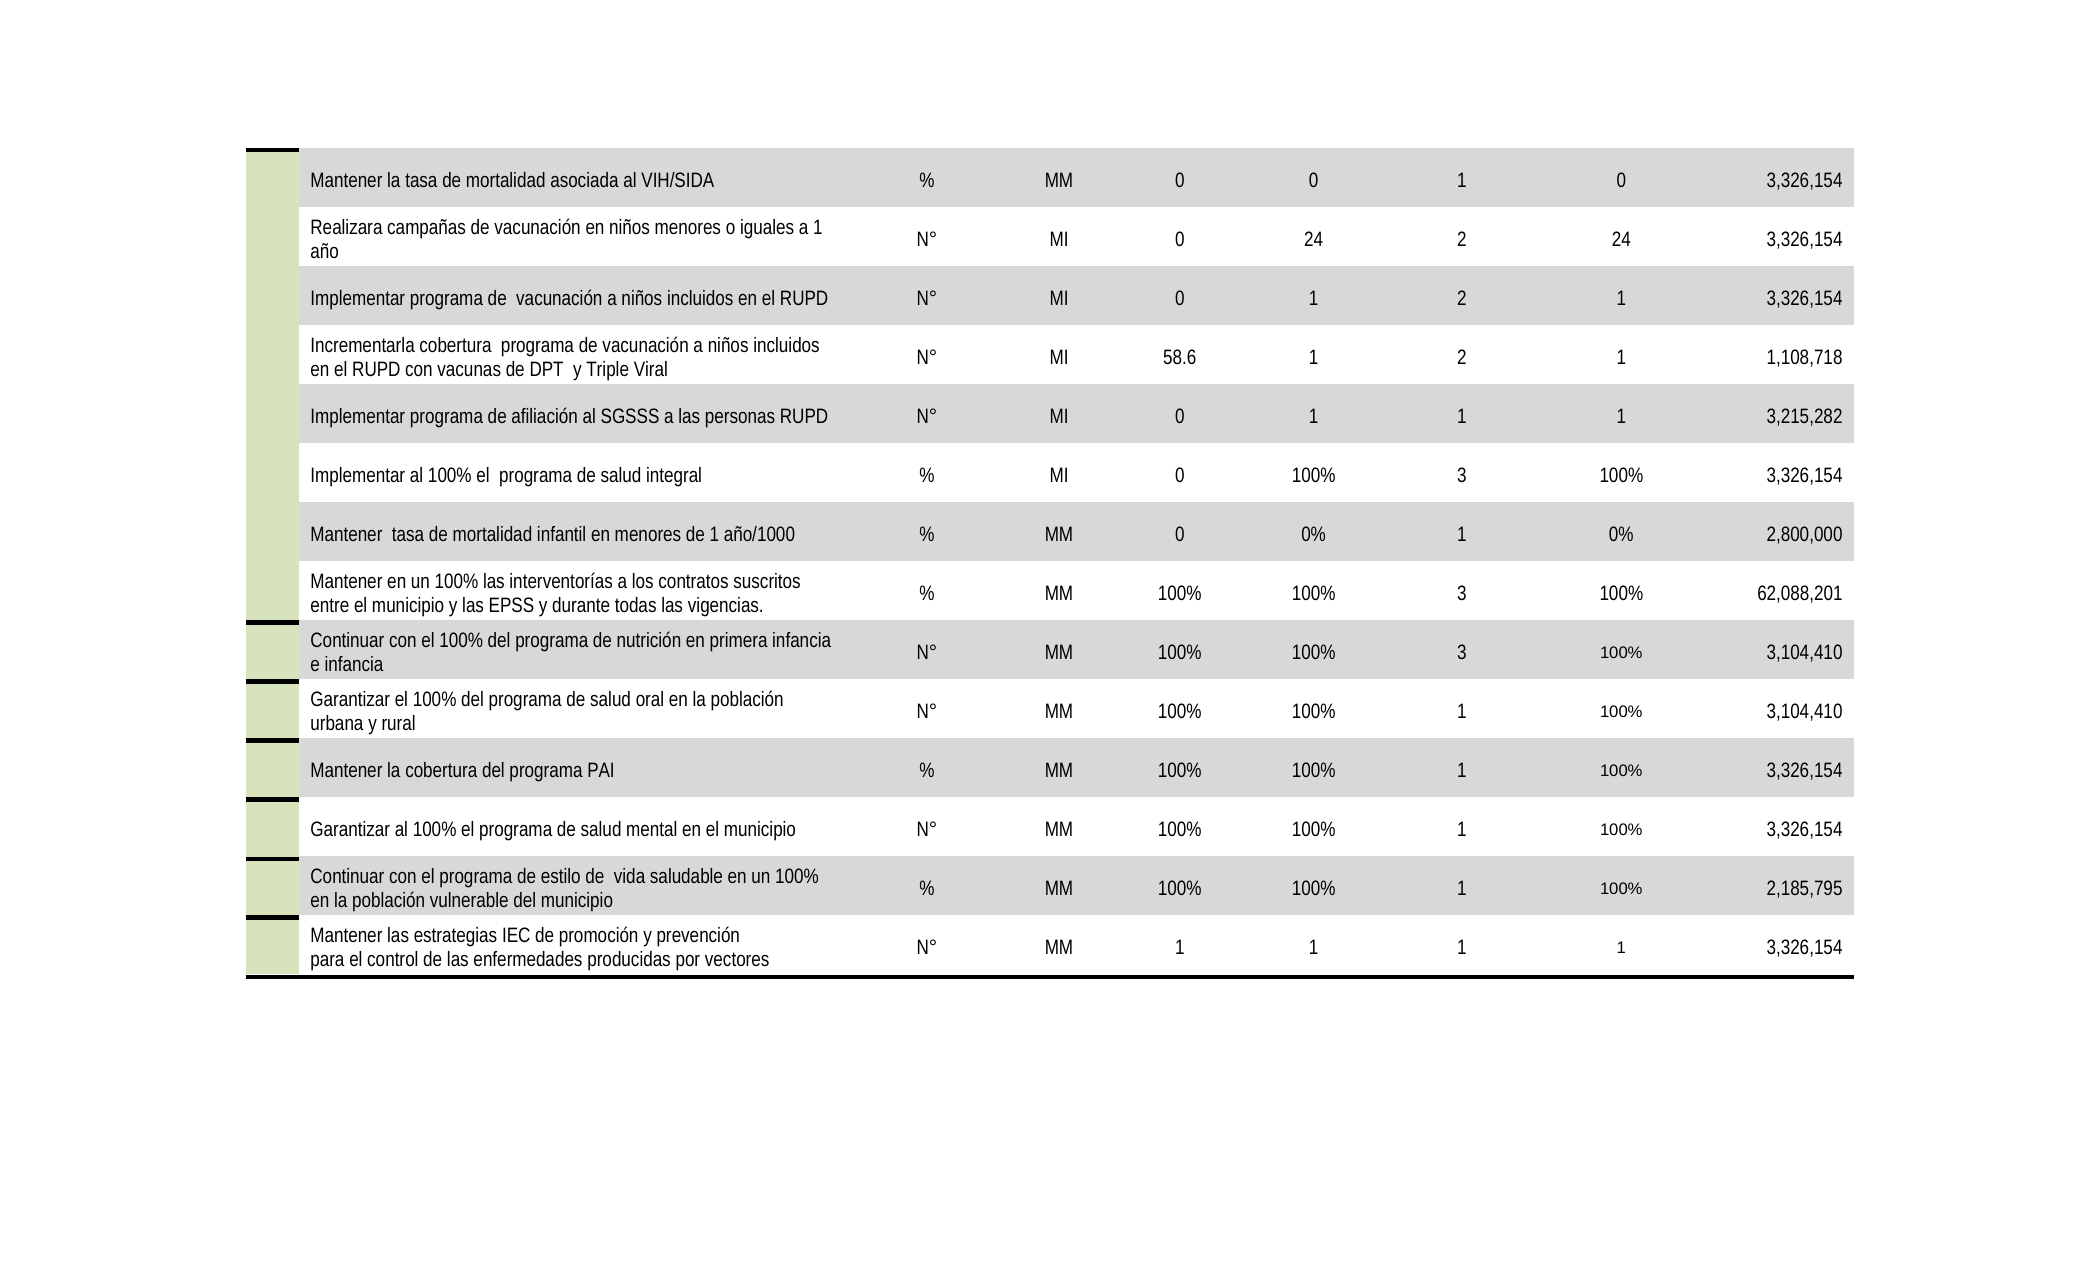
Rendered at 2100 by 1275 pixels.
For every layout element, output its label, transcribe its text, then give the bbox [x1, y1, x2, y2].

table_cell 2,185,795 [1702, 856, 1854, 915]
table_cell MI [1003, 384, 1115, 443]
table_cell 100% [1115, 561, 1244, 620]
table_cell 1 [1540, 266, 1702, 325]
table_cell Implementar programa de afiliación al SGSSS a las personas RUPD [299, 384, 851, 443]
table_cell N° [851, 915, 1003, 974]
table_cell 0 [1115, 148, 1244, 207]
table_cell Mantener la cobertura del programa PAI [299, 738, 851, 797]
table_cell 100% [1540, 738, 1702, 797]
table_cell 1 [1383, 384, 1540, 443]
table_cell 3 [1383, 561, 1540, 620]
table_cell 3,104,410 [1702, 679, 1854, 738]
table_cell 3,326,154 [1702, 797, 1854, 856]
table_cell 3,326,154 [1702, 207, 1854, 266]
table_cell N° [851, 266, 1003, 325]
table_cell 3,326,154 [1702, 738, 1854, 797]
table_cell Implementar programa de vacunación a niños incluidos en el RUPD [299, 266, 851, 325]
table_cell Incrementarla cobertura programa de vacunación a niños incluidos en el RUPD con vacunas de DPT y Triple Viral [299, 325, 851, 384]
table_cell N° [851, 679, 1003, 738]
table_cell MM [1003, 679, 1115, 738]
table_cell [246, 684, 299, 738]
table_cell N° [851, 207, 1003, 266]
table_cell MM [1003, 148, 1115, 207]
table_cell 1 [1383, 856, 1540, 915]
table_cell % [851, 148, 1003, 207]
table_cell 58.6 [1115, 325, 1244, 384]
table_cell N° [851, 384, 1003, 443]
table_cell 1 [1244, 915, 1383, 974]
table_cell 62,088,201 [1702, 561, 1854, 620]
table_cell 1 [1383, 502, 1540, 561]
table_cell 1 [1540, 915, 1702, 974]
table_cell 2 [1383, 325, 1540, 384]
table_cell 100% [1115, 679, 1244, 738]
table_cell Garantizar al 100% el programa de salud mental en el municipio [299, 797, 851, 856]
table_cell 0 [1115, 384, 1244, 443]
table_cell Mantener tasa de mortalidad infantil en menores de 1 año/1000 [299, 502, 851, 561]
table_cell 3,215,282 [1702, 384, 1854, 443]
table_cell 1 [1383, 915, 1540, 974]
table_cell 100% [1244, 738, 1383, 797]
table_cell 0 [1115, 443, 1244, 502]
table_cell 100% [1115, 856, 1244, 915]
table_cell 0 [1115, 502, 1244, 561]
table_cell 3,326,154 [1702, 915, 1854, 974]
table_cell 100% [1115, 797, 1244, 856]
table_cell Mantener las estrategias IEC de promoción y prevención para el control de las enfermedades producidas por vectores [299, 915, 851, 974]
table_cell 1 [1383, 738, 1540, 797]
table_cell 1 [1244, 384, 1383, 443]
table_cell 24 [1244, 207, 1383, 266]
table_cell [246, 920, 299, 974]
table_cell 3 [1383, 443, 1540, 502]
table_cell 100% [1540, 620, 1702, 679]
table_cell 1,108,718 [1702, 325, 1854, 384]
table_cell Garantizar el 100% del programa de salud oral en la población urbana y rural [299, 679, 851, 738]
table_cell 1 [1244, 266, 1383, 325]
table_cell Continuar con el programa de estilo de vida saludable en un 100% en la población vulnerable del municipio [299, 856, 851, 915]
table_cell % [851, 443, 1003, 502]
table_cell Continuar con el 100% del programa de nutrición en primera infancia e infancia [299, 620, 851, 679]
table_cell 100% [1540, 561, 1702, 620]
table_cell Mantener la tasa de mortalidad asociada al VIH/SIDA [299, 148, 851, 207]
table_cell MM [1003, 620, 1115, 679]
table_cell [246, 802, 299, 856]
table_cell N° [851, 325, 1003, 384]
table_cell % [851, 856, 1003, 915]
table_cell % [851, 738, 1003, 797]
table_cell MM [1003, 915, 1115, 974]
table_cell 0 [1244, 148, 1383, 207]
table_cell MI [1003, 207, 1115, 266]
table_cell 100% [1244, 443, 1383, 502]
table_cell 100% [1540, 797, 1702, 856]
table_cell [246, 861, 299, 915]
table_cell 3,104,410 [1702, 620, 1854, 679]
table_cell 1 [1383, 148, 1540, 207]
table_cell % [851, 502, 1003, 561]
table_cell MM [1003, 561, 1115, 620]
table_cell 0 [1115, 266, 1244, 325]
table_cell 100% [1115, 738, 1244, 797]
table_cell MM [1003, 502, 1115, 561]
table_cell Mantener en un 100% las interventorías a los contratos suscritos entre el municipio y las EPSS y durante todas las vigencias. [299, 561, 851, 620]
table_cell N° [851, 797, 1003, 856]
table_cell MM [1003, 856, 1115, 915]
table_cell 100% [1244, 620, 1383, 679]
table_cell 100% [1244, 679, 1383, 738]
table_cell 1 [1115, 915, 1244, 974]
table_cell % [851, 561, 1003, 620]
table_cell 0% [1540, 502, 1702, 561]
table_cell 100% [1244, 561, 1383, 620]
table_cell 3,326,154 [1702, 443, 1854, 502]
table_cell 3 [1383, 620, 1540, 679]
table_cell Realizara campañas de vacunación en niños menores o iguales a 1 año [299, 207, 851, 266]
table_cell 0% [1244, 502, 1383, 561]
table_cell N° [851, 620, 1003, 679]
table_cell 2 [1383, 266, 1540, 325]
table_cell 100% [1540, 856, 1702, 915]
table_cell 0 [1540, 148, 1702, 207]
table_cell 2 [1383, 207, 1540, 266]
table_cell 0 [1115, 207, 1244, 266]
table_cell 100% [1540, 443, 1702, 502]
table_cell 1 [1383, 797, 1540, 856]
table_cell 1 [1540, 325, 1702, 384]
table_cell 3,326,154 [1702, 266, 1854, 325]
table_cell MI [1003, 266, 1115, 325]
table_cell 2,800,000 [1702, 502, 1854, 561]
table_cell 100% [1115, 620, 1244, 679]
table_cell MM [1003, 797, 1115, 856]
table_cell 1 [1383, 679, 1540, 738]
table_cell 1 [1540, 384, 1702, 443]
table_cell 24 [1540, 207, 1702, 266]
table_cell MM [1003, 738, 1115, 797]
table_cell 100% [1540, 679, 1702, 738]
table_cell MI [1003, 325, 1115, 384]
table_cell Implementar al 100% el programa de salud integral [299, 443, 851, 502]
table_cell MI [1003, 443, 1115, 502]
table_cell 3,326,154 [1702, 148, 1854, 207]
table_cell [246, 743, 299, 797]
table_cell 100% [1244, 797, 1383, 856]
table_cell 1 [1244, 325, 1383, 384]
table_cell [246, 625, 299, 679]
table_cell 100% [1244, 856, 1383, 915]
